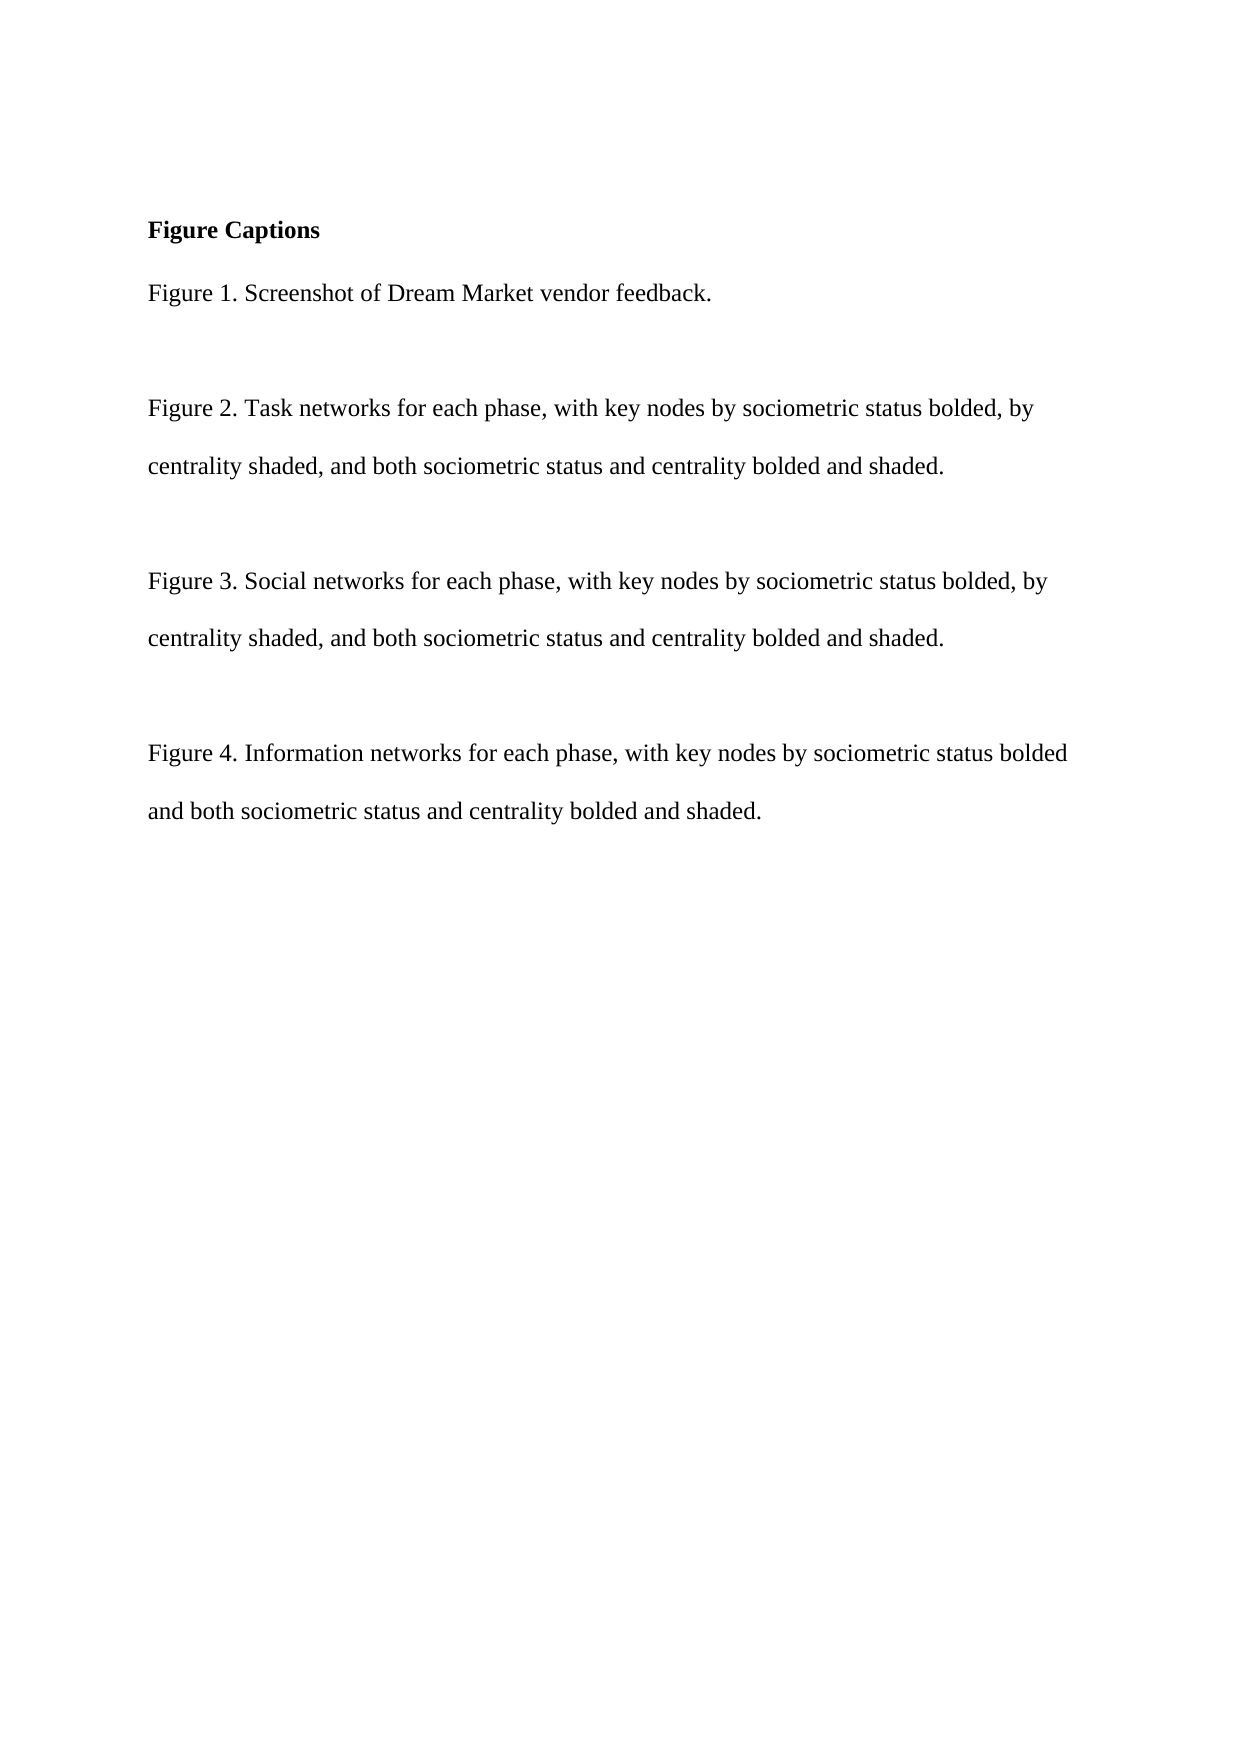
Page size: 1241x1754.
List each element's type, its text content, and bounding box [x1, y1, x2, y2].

text Figure 3. Social networks for each phase, with key nodes by sociometric status bolded, by centrality shaded, and both sociometric status and centrality bolded and shaded. [148, 566, 1092, 652]
text Figure 4. Information networks for each phase, with key nodes by sociometric status bolded and both sociometric status and centrality bolded and shaded. [148, 738, 1092, 825]
text Figure 2. Task networks for each phase, with key nodes by sociometric status bolded, by centrality shaded, and both sociometric status and centrality bolded and shaded. [148, 393, 1092, 480]
subtitle Figure Captions [148, 215, 1033, 243]
text Figure 1. Screenshot of Dream Market vendor feedback. [148, 278, 1092, 307]
